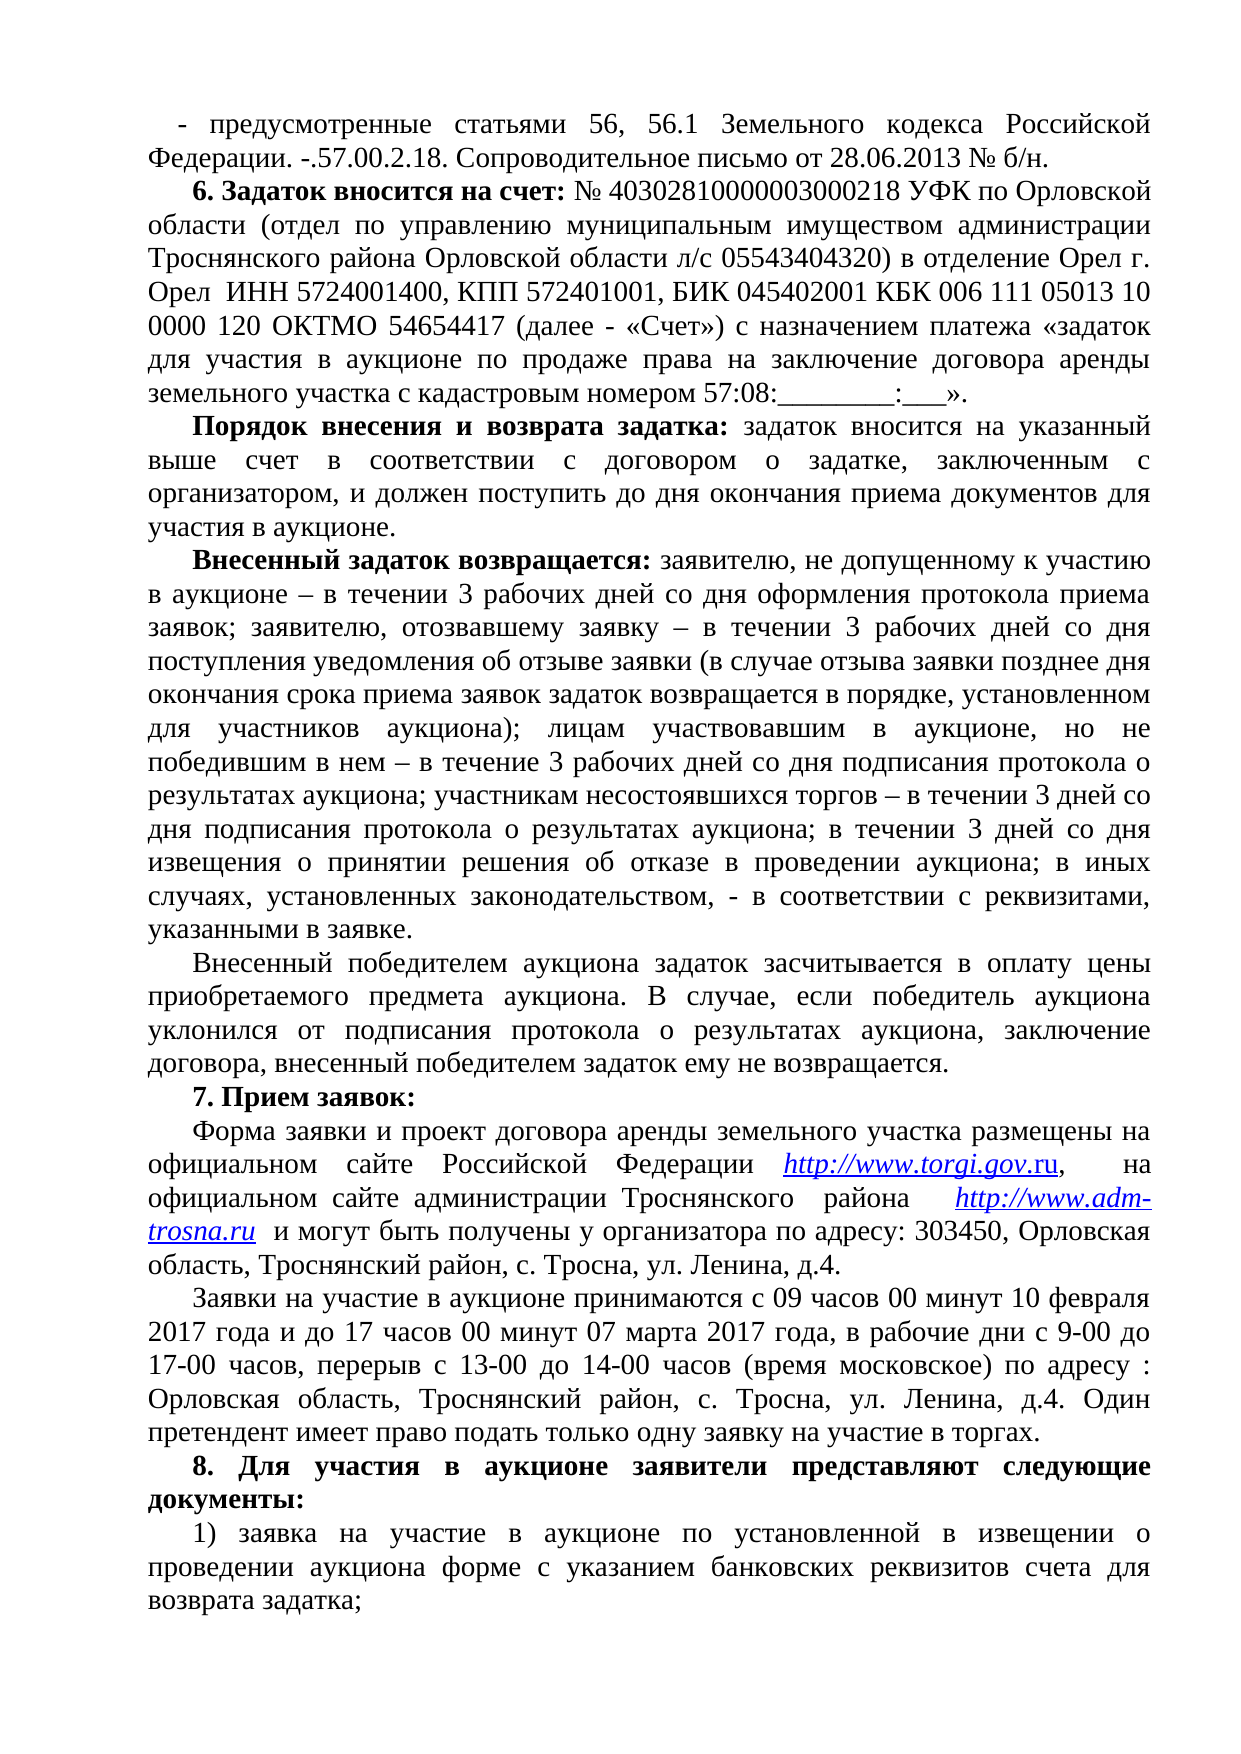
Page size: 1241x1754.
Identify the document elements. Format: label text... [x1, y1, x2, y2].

text 8. Для участия в аукционе заявители представляют следующие документы: [148, 1448, 1152, 1515]
text 7. Прием заявок: [148, 1079, 1152, 1113]
text Заявки на участие в аукционе принимаются с 09 часов 00 минут 10 февраля 2017 года и до 17 часов 00 минут 07 марта 2017 года, в рабочие дни с 9-00 до 17-00 часов, перерыв с 13-00 до 14-00 часов (время московское) по адресу : Орловская область, Троснянский район, с. Тросна, ул. Ленина, д.4. Один претендент имеет право подать только одну заявку на участие в торгах. [148, 1280, 1152, 1448]
text 6. Задаток вносится на счет: № 40302810000003000218 УФК по Орловской области (отдел по управлению муниципальным имуществом администрации Троснянского района Орловской области л/с 05543404320) в отделение Орел г. Орел ИНН 5724001400, КПП 572401001, БИК 045402001 КБК 006 111 05013 10 0000 120 ОКТМО 54654417 (далее - «Счет») с назначением платежа «задаток для участия в аукционе по продаже права на заключение договора аренды земельного участка с кадастровым номером 57:08:________:___». [148, 173, 1152, 408]
text Внесенный победителем аукциона задаток засчитывается в оплату цены приобретаемого предмета аукциона. В случае, если победитель аукциона уклонился от подписания протокола о результатах аукциона, заключение договора, внесенный победителем задаток ему не возвращается. [148, 945, 1152, 1079]
text - предусмотренные статьями 56, 56.1 Земельного кодекса Российской Федерации. -.57.00.2.18. Сопроводительное письмо от 28.06.2013 № б/н. [148, 106, 1152, 173]
text Форма заявки и проект договора аренды земельного участка размещены на официальном сайте Российской Федерации http://www.torgi.gov.ru, на официальном сайте администрации Троснянского района http://www.adm-trosna.ru и могут быть получены у организатора по адресу: 303450, Орловская область, Троснянский район, с. Тросна, ул. Ленина, д.4. [148, 1113, 1152, 1280]
text Порядок внесения и возврата задатка: задаток вносится на указанный выше счет в соответствии с договором о задатке, заключенным с организатором, и должен поступить до дня окончания приема документов для участия в аукционе. [148, 408, 1152, 542]
text Внесенный задаток возвращается: заявителю, не допущенному к участию в аукционе – в течении 3 рабочих дней со дня оформления протокола приема заявок; заявителю, отозвавшему заявку – в течении 3 рабочих дней со дня поступления уведомления об отзыве заявки (в случае отзыва заявки позднее дня окончания срока приема заявок задаток возвращается в порядке, установленном для участников аукциона); лицам участвовавшим в аукционе, но не победившим в нем – в течение 3 рабочих дней со дня подписания протокола о результатах аукциона; участникам несостоявшихся торгов – в течении 3 дней со дня подписания протокола о результатах аукциона; в течении 3 дней со дня извещения о принятии решения об отказе в проведении аукциона; в иных случаях, установленных законодательством, - в соответствии с реквизитами, указанными в заявке. [148, 542, 1152, 945]
text 1) заявка на участие в аукционе по установленной в извещении о проведении аукциона форме с указанием банковских реквизитов счета для возврата задатка; [148, 1515, 1152, 1616]
